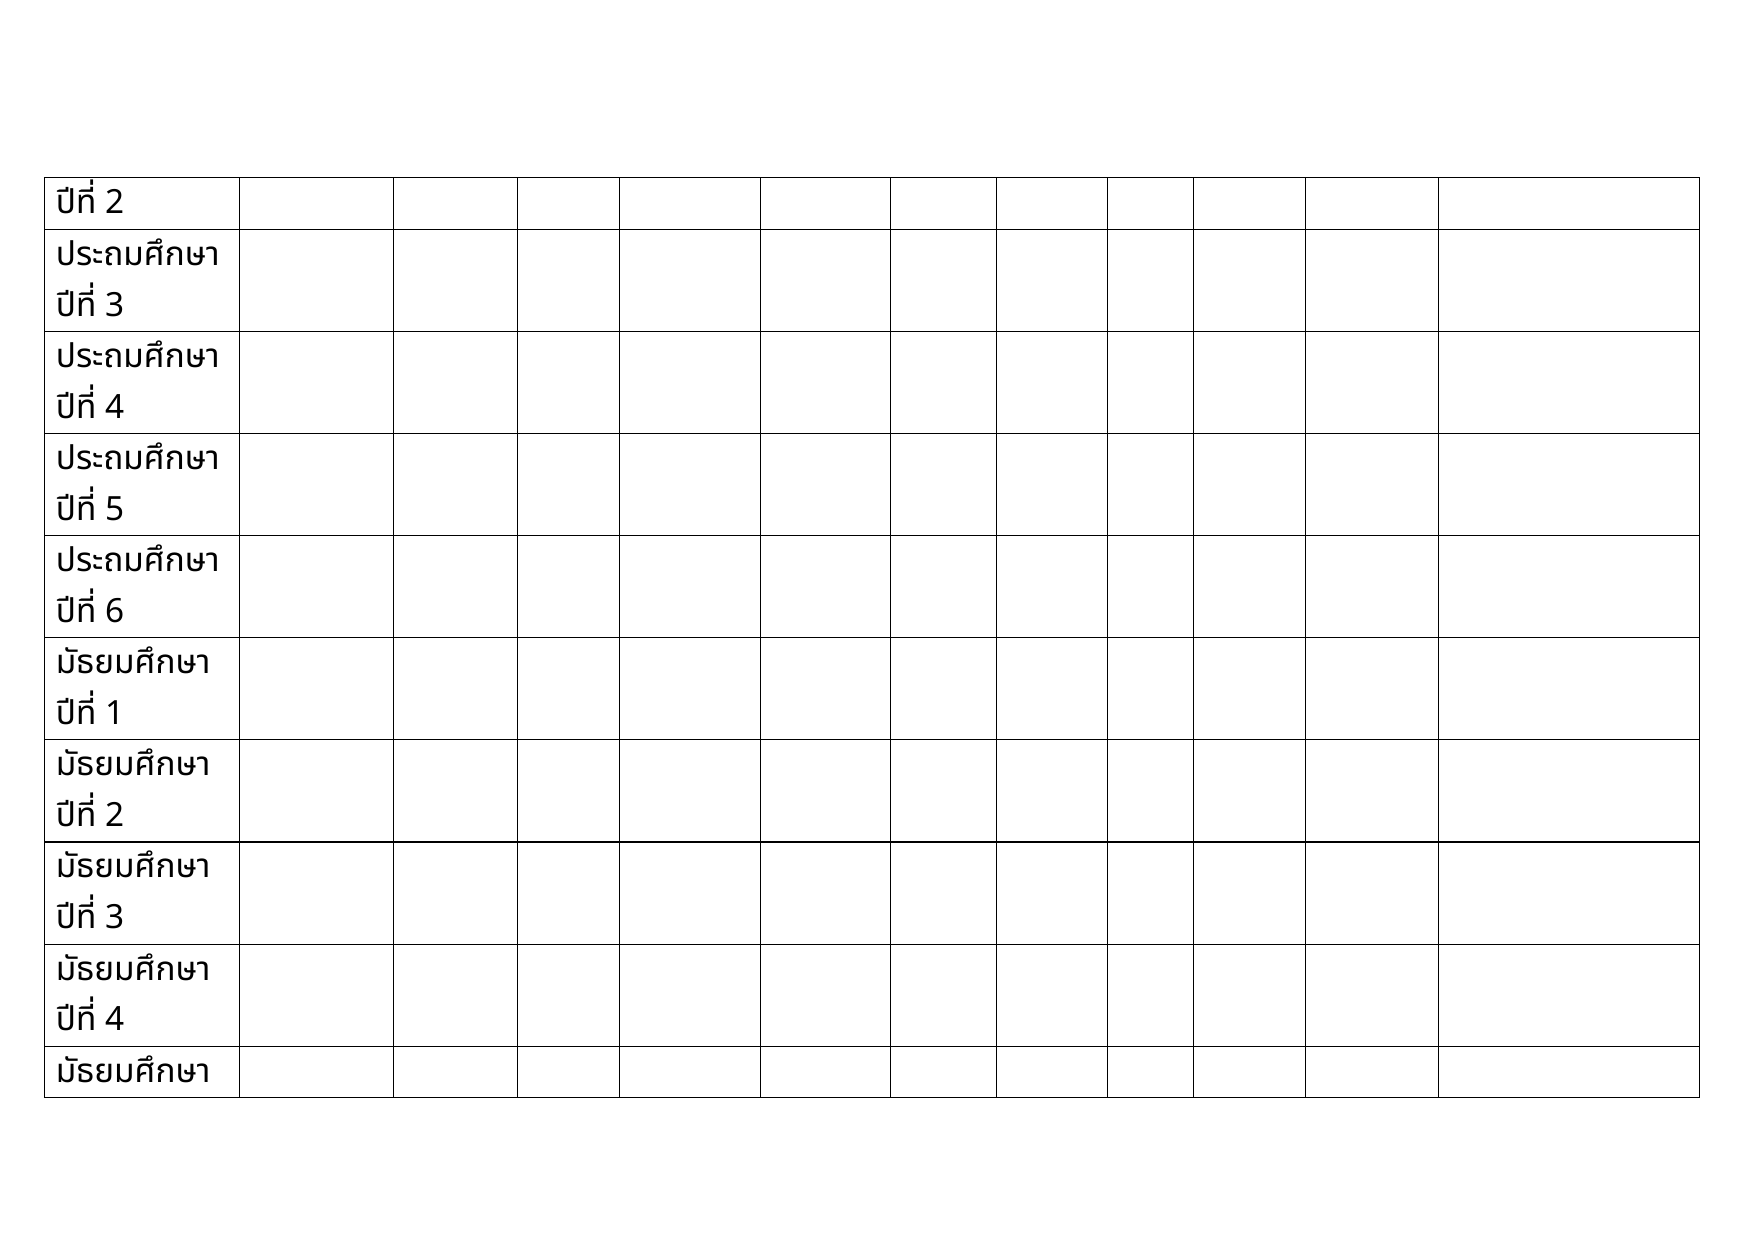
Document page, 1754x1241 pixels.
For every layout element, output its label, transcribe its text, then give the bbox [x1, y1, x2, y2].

table_cell [240, 740, 393, 841]
table_cell [240, 945, 393, 1046]
table_cell [518, 434, 619, 535]
table_cell [620, 536, 760, 637]
table_cell [1194, 332, 1305, 433]
table_cell [518, 638, 619, 739]
table_cell [1439, 740, 1699, 841]
table_cell [1108, 740, 1193, 841]
table_cell [518, 536, 619, 637]
table_cell [1306, 536, 1438, 637]
table_cell [891, 740, 996, 841]
table_cell [761, 178, 890, 229]
table_cell มัธยมศึกษาปีที่ 5 [45, 1047, 239, 1097]
table_cell [240, 230, 393, 331]
table_cell [1439, 843, 1699, 943]
table_cell [761, 434, 890, 535]
table_cell [620, 434, 760, 535]
table_cell [518, 1047, 619, 1097]
table_cell [1306, 332, 1438, 433]
table_cell [761, 332, 890, 433]
table_cell [518, 178, 619, 229]
table_cell [1108, 178, 1193, 229]
table_cell [891, 434, 996, 535]
table_cell [394, 332, 517, 433]
table_cell [1194, 178, 1305, 229]
table_cell [394, 536, 517, 637]
table_cell [1108, 638, 1193, 739]
table_cell [620, 843, 760, 943]
table_cell [394, 945, 517, 1046]
table_cell [620, 945, 760, 1046]
table_cell [997, 434, 1107, 535]
table_cell [997, 536, 1107, 637]
table_cell [518, 740, 619, 841]
table_cell [761, 638, 890, 739]
table_cell [891, 178, 996, 229]
table_cell ประถมศึกษาปีที่ 4 [45, 332, 239, 433]
table_cell [891, 843, 996, 943]
table_cell [1439, 178, 1699, 229]
table_cell [1194, 945, 1305, 1046]
table_cell [620, 230, 760, 331]
table_cell [1306, 843, 1438, 943]
table_cell [1306, 434, 1438, 535]
table_cell [620, 1047, 760, 1097]
table_cell [761, 740, 890, 841]
table_cell [1194, 536, 1305, 637]
table_cell [518, 945, 619, 1046]
table_cell [891, 230, 996, 331]
table_cell [761, 945, 890, 1046]
table_cell [1439, 536, 1699, 637]
table_cell ประถมศึกษาปีที่ 3 [45, 230, 239, 331]
table_cell [1439, 638, 1699, 739]
table_cell [1306, 1047, 1438, 1097]
table_cell [761, 536, 890, 637]
table_cell มัธยมศึกษาปีที่ 4 [45, 945, 239, 1046]
table_cell [997, 332, 1107, 433]
table_cell [997, 843, 1107, 943]
table_cell [997, 1047, 1107, 1097]
table_cell [518, 332, 619, 433]
table_cell [761, 1047, 890, 1097]
table_cell [891, 945, 996, 1046]
table_cell มัธยมศึกษาปีที่ 1 [45, 638, 239, 739]
table_cell [240, 843, 393, 943]
table_cell [1194, 740, 1305, 841]
table_cell [240, 178, 393, 229]
table_cell มัธยมศึกษาปีที่ 2 [45, 740, 239, 841]
table_cell [1439, 945, 1699, 1046]
table_cell [997, 740, 1107, 841]
table_cell [620, 178, 760, 229]
table_cell ประถมศึกษาปีที่ 5 [45, 434, 239, 535]
table_cell [394, 843, 517, 943]
table_cell [1194, 638, 1305, 739]
table_cell [997, 945, 1107, 1046]
table_cell [891, 332, 996, 433]
table_cell [1439, 1047, 1699, 1097]
table_cell [240, 536, 393, 637]
table_cell [891, 536, 996, 637]
table_cell [394, 434, 517, 535]
table_cell [240, 332, 393, 433]
table_cell [518, 230, 619, 331]
table_cell [1108, 434, 1193, 535]
table_cell [394, 1047, 517, 1097]
table_cell มัธยมศึกษาปีที่ 3 [45, 843, 239, 943]
table_cell [1194, 434, 1305, 535]
table_cell [240, 1047, 393, 1097]
table_cell [620, 638, 760, 739]
table_cell [240, 638, 393, 739]
table_cell [1108, 230, 1193, 331]
table_cell [620, 332, 760, 433]
table_cell [891, 1047, 996, 1097]
table_cell [1306, 638, 1438, 739]
table_cell [518, 843, 619, 943]
table_cell ประถมศึกษาปีที่ 2 [45, 178, 239, 229]
table_cell [1306, 945, 1438, 1046]
table_cell [1194, 843, 1305, 943]
table_cell [997, 230, 1107, 331]
table_cell [240, 434, 393, 535]
table_cell [1108, 332, 1193, 433]
table_cell [394, 638, 517, 739]
table_cell [1108, 945, 1193, 1046]
table_cell [997, 638, 1107, 739]
table_cell [1194, 230, 1305, 331]
table_cell [394, 178, 517, 229]
table_cell [1108, 1047, 1193, 1097]
table_cell ประถมศึกษาปีที่ 6 [45, 536, 239, 637]
table_cell [394, 230, 517, 331]
table_cell [1108, 536, 1193, 637]
table_cell [1439, 434, 1699, 535]
table_cell [761, 230, 890, 331]
table_cell [1194, 1047, 1305, 1097]
table_cell [1306, 740, 1438, 841]
table_cell [891, 638, 996, 739]
table_cell [1108, 843, 1193, 943]
table_cell [1439, 332, 1699, 433]
table_cell [761, 843, 890, 943]
table_cell [1439, 230, 1699, 331]
table_cell [1306, 230, 1438, 331]
table_cell [620, 740, 760, 841]
table_cell [1306, 178, 1438, 229]
table_cell [997, 178, 1107, 229]
table_cell [394, 740, 517, 841]
